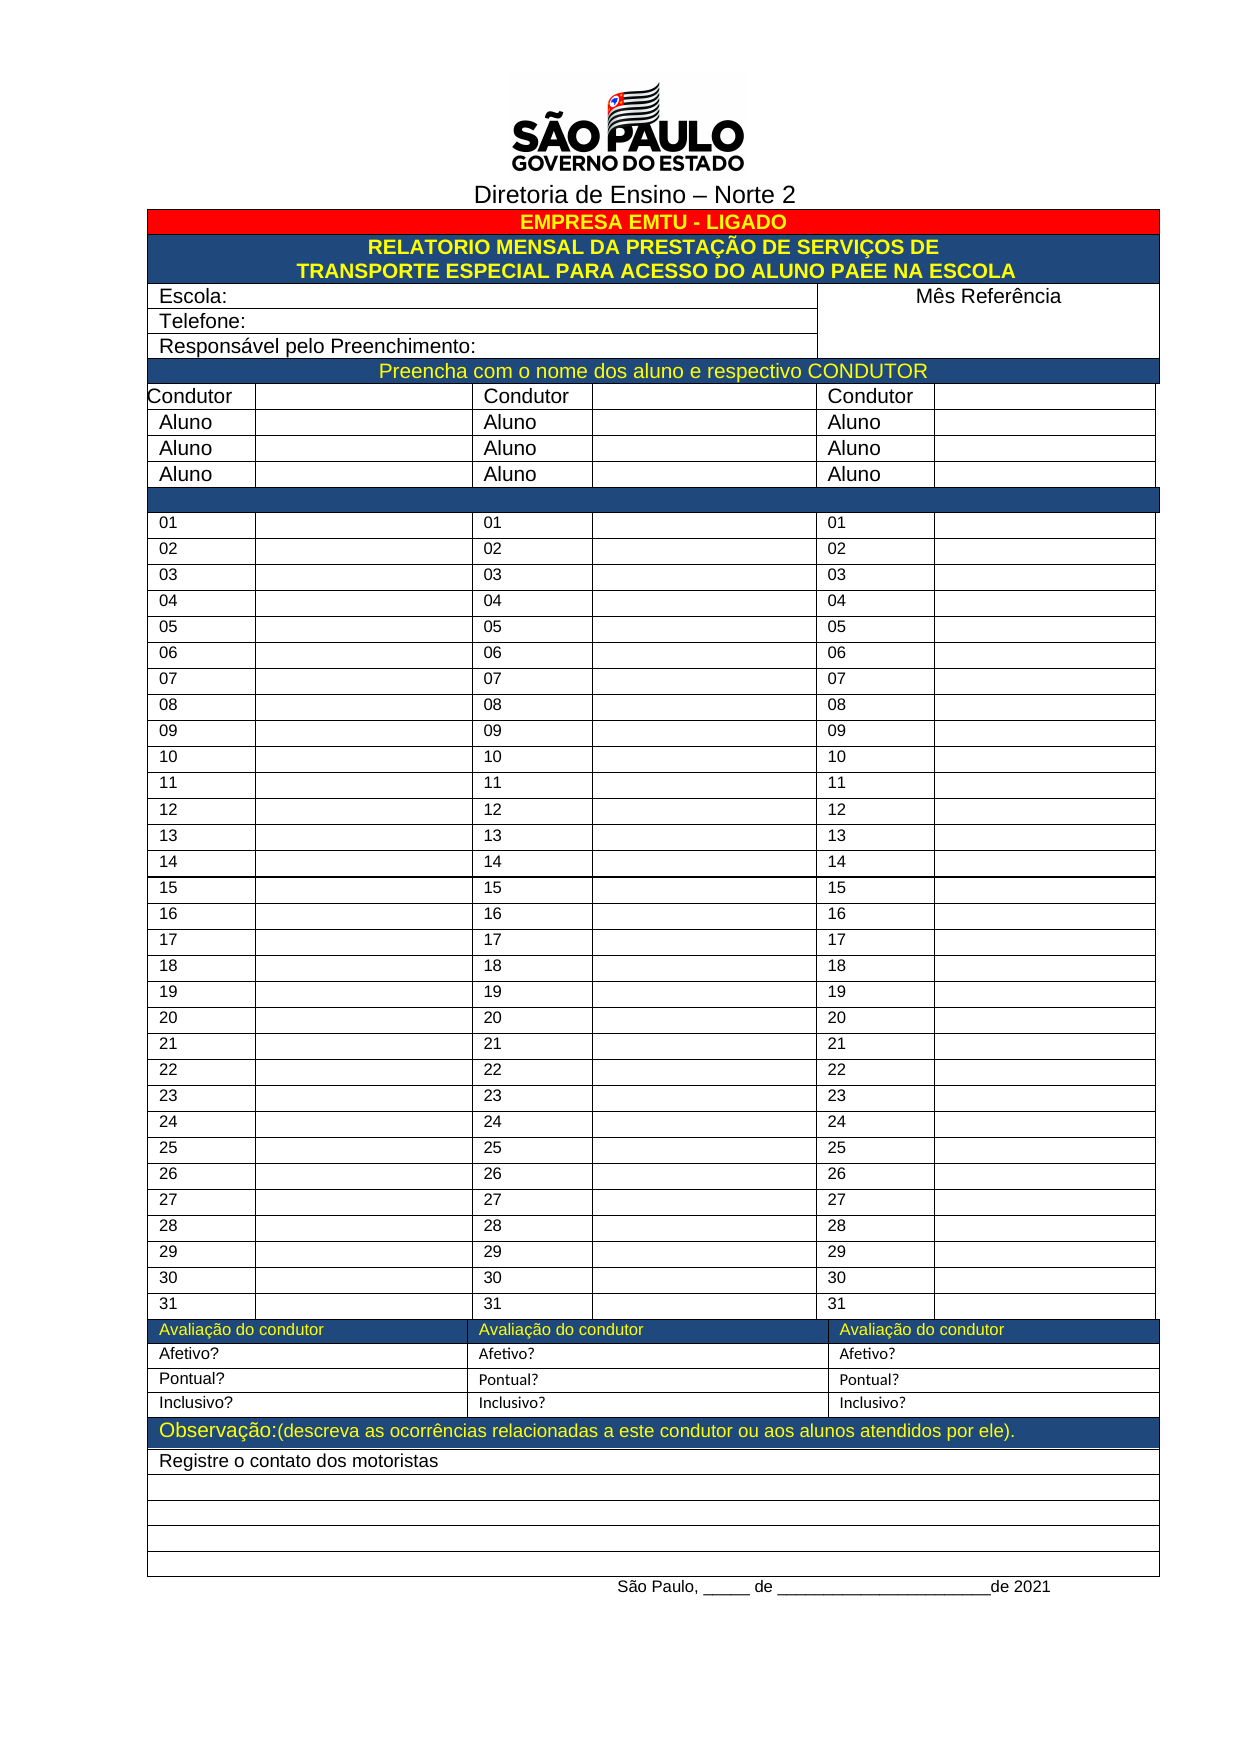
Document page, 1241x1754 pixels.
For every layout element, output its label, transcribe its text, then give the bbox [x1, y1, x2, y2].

table_cell 16 [473, 904, 592, 928]
table_cell [256, 539, 472, 564]
table_cell 13 [148, 825, 255, 850]
table_cell Aluno [148, 436, 255, 461]
table_cell Afetivo? [829, 1344, 1159, 1368]
table_cell [935, 1112, 1155, 1137]
table_cell 04 [148, 591, 255, 616]
table_cell [256, 982, 472, 1007]
table_cell [148, 1552, 1159, 1576]
table_cell [935, 930, 1155, 954]
table_cell [593, 878, 816, 902]
table_cell Condutor [148, 384, 255, 409]
table_cell 24 [473, 1112, 592, 1137]
table_cell [256, 410, 472, 435]
table_cell Pontual? [468, 1369, 828, 1392]
table_cell Escola: [148, 284, 817, 308]
table_cell Pontual? [829, 1369, 1159, 1392]
table_cell [256, 565, 472, 590]
table_cell 20 [473, 1008, 592, 1033]
table_cell 02 [148, 539, 255, 564]
table_cell [256, 695, 472, 720]
table_cell [593, 539, 816, 564]
table_cell [935, 591, 1155, 616]
table_cell [593, 1268, 816, 1293]
table_cell 05 [473, 617, 592, 642]
table_cell [935, 878, 1155, 902]
table_cell Inclusivo? [148, 1393, 467, 1417]
table_cell 03 [473, 565, 592, 590]
table_cell [256, 1034, 472, 1059]
table_cell [593, 825, 816, 850]
table_cell Mês Referência [818, 284, 1159, 358]
table_cell [935, 1242, 1155, 1267]
table_cell Afetivo? [468, 1344, 828, 1368]
table_cell 26 [473, 1164, 592, 1189]
table_cell [256, 1138, 472, 1163]
table_cell 04 [817, 591, 934, 616]
table_cell [256, 1164, 472, 1189]
table_cell [593, 1060, 816, 1085]
table_cell 24 [148, 1112, 255, 1137]
table_cell [935, 1086, 1155, 1111]
table_cell [935, 1216, 1155, 1241]
table_cell 25 [148, 1138, 255, 1163]
table_cell 02 [473, 539, 592, 564]
table_cell [256, 747, 472, 772]
table_cell [935, 695, 1155, 720]
table_cell [935, 904, 1155, 928]
table_cell Aluno [817, 462, 934, 487]
table_cell 25 [473, 1138, 592, 1163]
table_cell 23 [473, 1086, 592, 1111]
table_cell 24 [817, 1112, 934, 1137]
table_cell 19 [473, 982, 592, 1007]
table_cell 08 [148, 695, 255, 720]
table_cell [256, 1008, 472, 1033]
table_cell [256, 643, 472, 668]
table_cell 31 [148, 1294, 255, 1319]
table_cell Avaliação do condutor [148, 1320, 467, 1343]
table_cell [256, 1294, 472, 1319]
table_cell [256, 956, 472, 981]
table_cell Inclusivo? [829, 1393, 1159, 1417]
table_cell [935, 1008, 1155, 1033]
table_cell [935, 982, 1155, 1007]
table_cell 21 [148, 1034, 255, 1059]
table_cell Aluno [473, 410, 592, 435]
table_cell 04 [473, 591, 592, 616]
table_cell [256, 851, 472, 876]
table_cell [935, 462, 1155, 487]
table_cell 18 [148, 956, 255, 981]
table_cell [593, 982, 816, 1007]
table_cell 19 [817, 982, 934, 1007]
table_cell 12 [473, 799, 592, 824]
table_cell 15 [473, 878, 592, 902]
table_cell [593, 747, 816, 772]
table_cell 26 [817, 1164, 934, 1189]
table_cell [593, 799, 816, 824]
table_cell [593, 721, 816, 746]
table_cell Aluno [817, 436, 934, 461]
table_cell 11 [148, 773, 255, 798]
table_cell [935, 384, 1155, 409]
table_cell [593, 565, 816, 590]
table_cell 01 [148, 513, 255, 538]
table_cell Aluno [473, 436, 592, 461]
table_cell [935, 410, 1155, 435]
table_cell 01 [473, 513, 592, 538]
table_cell [593, 410, 816, 435]
table_cell 17 [473, 930, 592, 954]
table_cell Registre o contato dos motoristas [148, 1450, 1159, 1474]
table_cell 25 [817, 1138, 934, 1163]
table_cell 30 [148, 1268, 255, 1293]
table_cell 06 [817, 643, 934, 668]
table_cell 06 [148, 643, 255, 668]
table_cell [148, 1526, 1159, 1551]
table_cell [256, 1242, 472, 1267]
table_cell 02 [817, 539, 934, 564]
table_cell [935, 1060, 1155, 1085]
table_cell [256, 773, 472, 798]
table_cell [935, 851, 1155, 876]
table_cell 20 [817, 1008, 934, 1033]
table_cell [593, 1034, 816, 1059]
table_cell 08 [817, 695, 934, 720]
table_cell 10 [148, 747, 255, 772]
table_cell 01 [817, 513, 934, 538]
table_cell 27 [817, 1190, 934, 1215]
table_cell [593, 384, 816, 409]
table_cell [256, 825, 472, 850]
table_cell [256, 1190, 472, 1215]
table_cell [148, 1475, 1159, 1499]
table_cell [935, 747, 1155, 772]
table_cell [593, 643, 816, 668]
table_cell 03 [148, 565, 255, 590]
table_cell [256, 930, 472, 954]
table_cell 29 [148, 1242, 255, 1267]
table_cell [593, 1086, 816, 1111]
table_cell [256, 591, 472, 616]
table_cell [935, 513, 1155, 538]
table_cell 15 [817, 878, 934, 902]
table_cell [593, 436, 816, 461]
table_cell [593, 1294, 816, 1319]
table_cell 26 [148, 1164, 255, 1189]
table_cell 17 [148, 930, 255, 954]
table_cell [256, 436, 472, 461]
table_cell 12 [817, 799, 934, 824]
table_cell 10 [473, 747, 592, 772]
table_cell 05 [148, 617, 255, 642]
table_cell 21 [817, 1034, 934, 1059]
table_cell [935, 956, 1155, 981]
table_cell [935, 669, 1155, 694]
table_cell [593, 1216, 816, 1241]
table_cell 14 [473, 851, 592, 876]
table_cell [935, 1190, 1155, 1215]
table_cell Avaliação do condutor [829, 1320, 1159, 1343]
table_cell 14 [148, 851, 255, 876]
table_cell Afetivo? [148, 1344, 467, 1368]
table_cell 14 [817, 851, 934, 876]
table_cell [935, 1268, 1155, 1293]
table_cell 31 [817, 1294, 934, 1319]
table_cell [256, 1216, 472, 1241]
table_cell Responsável pelo Preenchimento: [148, 334, 817, 358]
table_cell 22 [148, 1060, 255, 1085]
table_cell [935, 565, 1155, 590]
table_cell [256, 384, 472, 409]
table_cell 08 [473, 695, 592, 720]
table_cell [256, 462, 472, 487]
table_cell [935, 643, 1155, 668]
table_cell [593, 1112, 816, 1137]
table_cell 09 [148, 721, 255, 746]
table_cell Aluno [148, 410, 255, 435]
table_cell 31 [473, 1294, 592, 1319]
table_cell Pontual? [148, 1369, 467, 1392]
table_cell [593, 1164, 816, 1189]
table_cell 22 [817, 1060, 934, 1085]
table_cell RELATORIO MENSAL DA PRESTAÇÃO DE SERVIÇOS DE TRANSPORTE ESPECIAL PARA ACESSO DO ALUNO PAEE NA ESCOLA [148, 235, 1159, 283]
table_cell 20 [148, 1008, 255, 1033]
table_cell [256, 721, 472, 746]
table_cell 30 [817, 1268, 934, 1293]
table_cell [593, 695, 816, 720]
table_cell [593, 1190, 816, 1215]
table_cell 27 [148, 1190, 255, 1215]
table_cell 22 [473, 1060, 592, 1085]
table_cell Aluno [473, 462, 592, 487]
table_cell 29 [817, 1242, 934, 1267]
table_cell [593, 591, 816, 616]
table_cell 18 [817, 956, 934, 981]
table_cell 15 [148, 878, 255, 902]
table_cell [256, 799, 472, 824]
table_cell 09 [473, 721, 592, 746]
table_cell [148, 488, 1159, 512]
table_cell Observação:(descreva as ocorrências relacionadas a este condutor ou aos alunos atendidos por ele). [148, 1418, 1159, 1448]
table_cell 27 [473, 1190, 592, 1215]
table_cell [593, 851, 816, 876]
table_cell 13 [473, 825, 592, 850]
table_cell [935, 1164, 1155, 1189]
text São Paulo, _____ de _______________________de 2021 [148, 1577, 1122, 1596]
table_cell [256, 513, 472, 538]
table_cell [593, 930, 816, 954]
table_cell 28 [817, 1216, 934, 1241]
table_cell Condutor [473, 384, 592, 409]
table_cell [593, 956, 816, 981]
table_cell [593, 1138, 816, 1163]
table_cell 16 [148, 904, 255, 928]
table_cell 30 [473, 1268, 592, 1293]
table_cell 16 [817, 904, 934, 928]
table_cell [593, 904, 816, 928]
table_cell [256, 1086, 472, 1111]
table_cell 18 [473, 956, 592, 981]
table_cell [935, 617, 1155, 642]
table_cell Inclusivo? [468, 1393, 828, 1417]
table_cell [935, 1034, 1155, 1059]
table_cell [256, 617, 472, 642]
table_cell 13 [817, 825, 934, 850]
table_cell [256, 1112, 472, 1137]
table_cell 11 [817, 773, 934, 798]
table_cell 10 [817, 747, 934, 772]
table_cell 17 [817, 930, 934, 954]
table_cell [935, 436, 1155, 461]
table_cell [935, 1138, 1155, 1163]
table_cell [935, 539, 1155, 564]
table_cell [935, 799, 1155, 824]
picture [508, 73, 748, 180]
table_cell 03 [817, 565, 934, 590]
table_cell 12 [148, 799, 255, 824]
table_cell [593, 617, 816, 642]
table_cell [256, 1268, 472, 1293]
table_cell 09 [817, 721, 934, 746]
table_cell Avaliação do condutor [468, 1320, 828, 1343]
table_cell [256, 878, 472, 902]
table_cell [935, 773, 1155, 798]
table_cell 28 [148, 1216, 255, 1241]
table_cell Condutor [817, 384, 934, 409]
table_cell Preencha com o nome dos aluno e respectivo CONDUTOR [148, 359, 1159, 383]
table_cell [593, 773, 816, 798]
table_cell [593, 669, 816, 694]
table_cell 29 [473, 1242, 592, 1267]
table_cell 07 [148, 669, 255, 694]
table_header EMPRESA EMTU - LIGADO [148, 210, 1159, 234]
table_cell 19 [148, 982, 255, 1007]
table_cell 23 [148, 1086, 255, 1111]
table_cell [256, 1060, 472, 1085]
table_cell 07 [473, 669, 592, 694]
table_cell [935, 721, 1155, 746]
table_cell [148, 1501, 1159, 1525]
table_cell 11 [473, 773, 592, 798]
table_cell [256, 669, 472, 694]
table_cell 06 [473, 643, 592, 668]
table_cell [935, 1294, 1155, 1319]
table_cell [593, 1008, 816, 1033]
table_cell Telefone: [148, 309, 817, 333]
table_cell [593, 1242, 816, 1267]
table_cell [935, 825, 1155, 850]
table_cell 23 [817, 1086, 934, 1111]
table_cell 28 [473, 1216, 592, 1241]
table_cell 05 [817, 617, 934, 642]
table_cell Aluno [148, 462, 255, 487]
table_cell 21 [473, 1034, 592, 1059]
table_cell [593, 462, 816, 487]
table_cell [256, 904, 472, 928]
table_cell Aluno [817, 410, 934, 435]
table_cell 07 [817, 669, 934, 694]
table_cell [593, 513, 816, 538]
